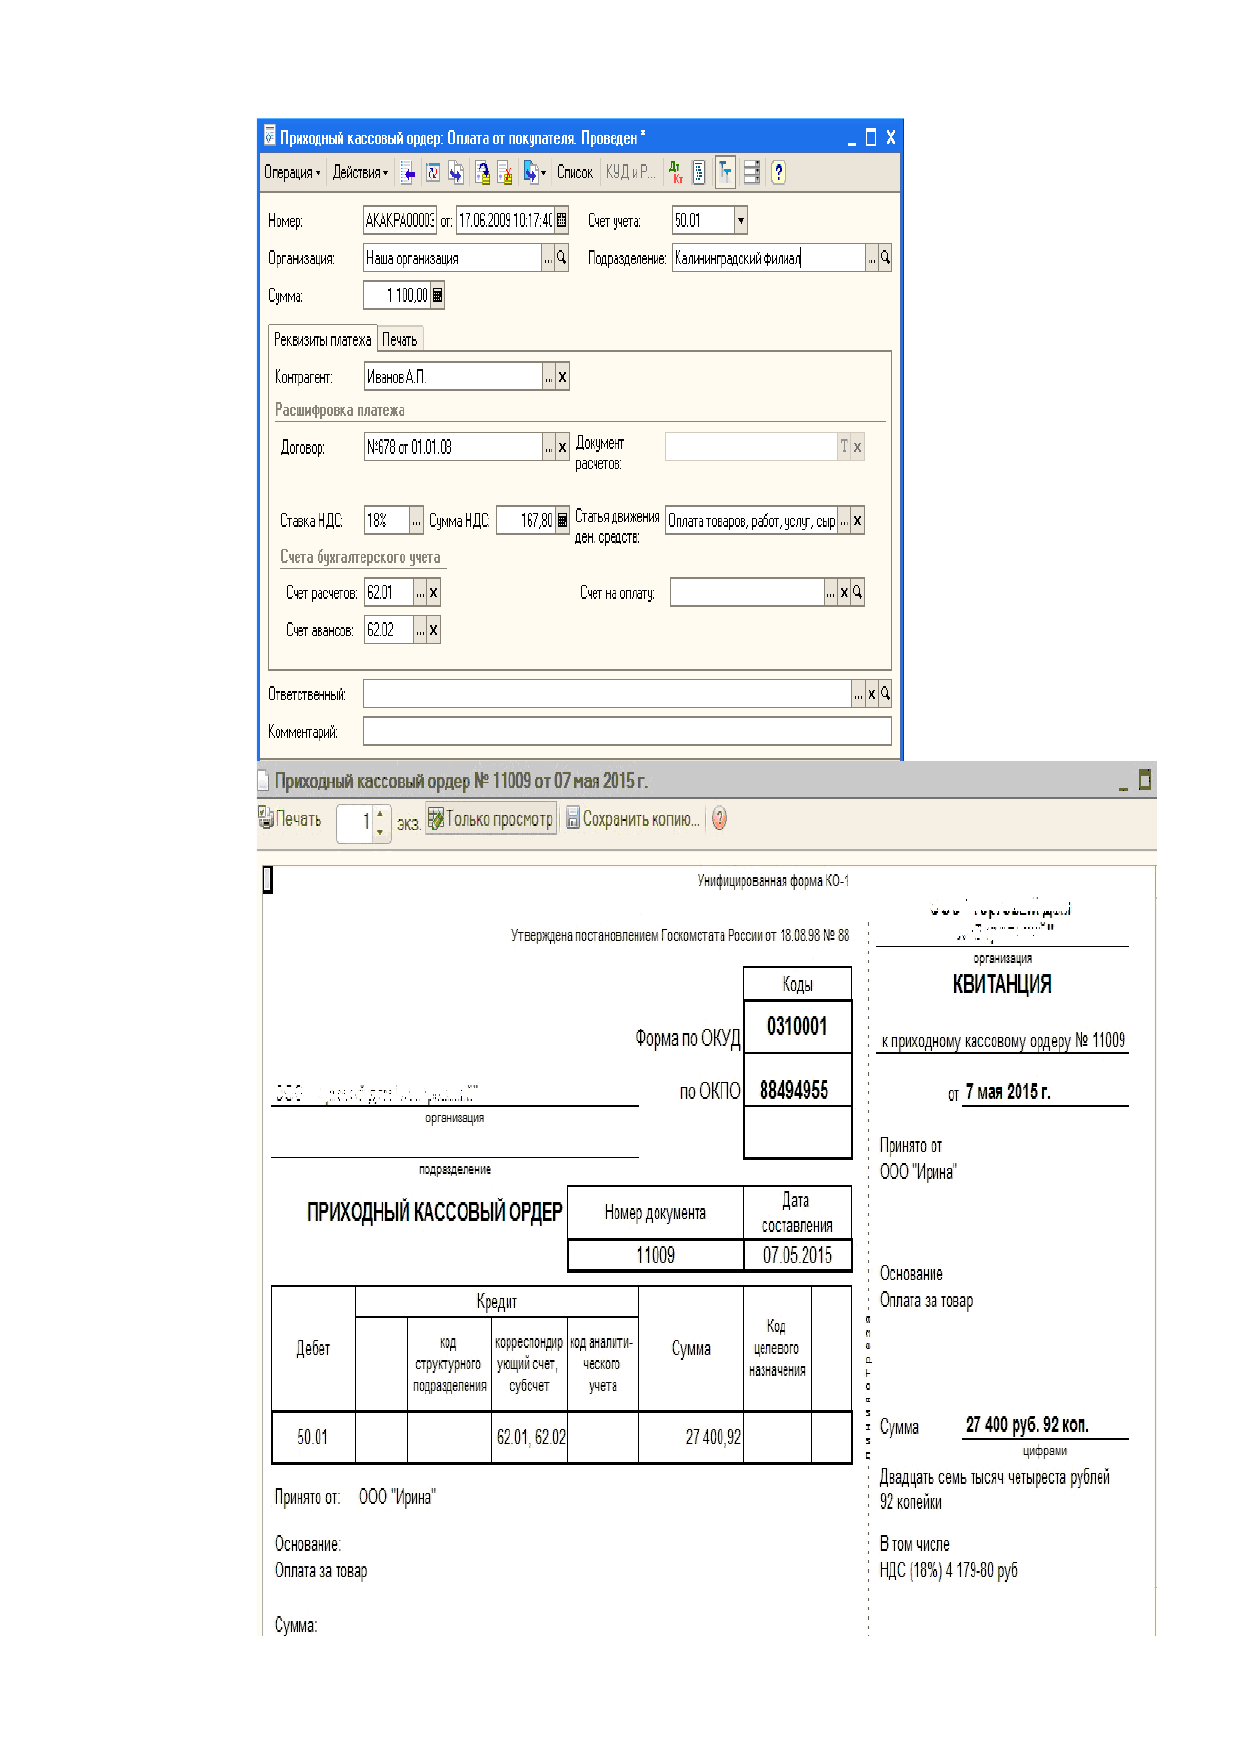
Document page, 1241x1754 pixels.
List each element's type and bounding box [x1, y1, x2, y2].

picture [256, 118, 1165, 1636]
